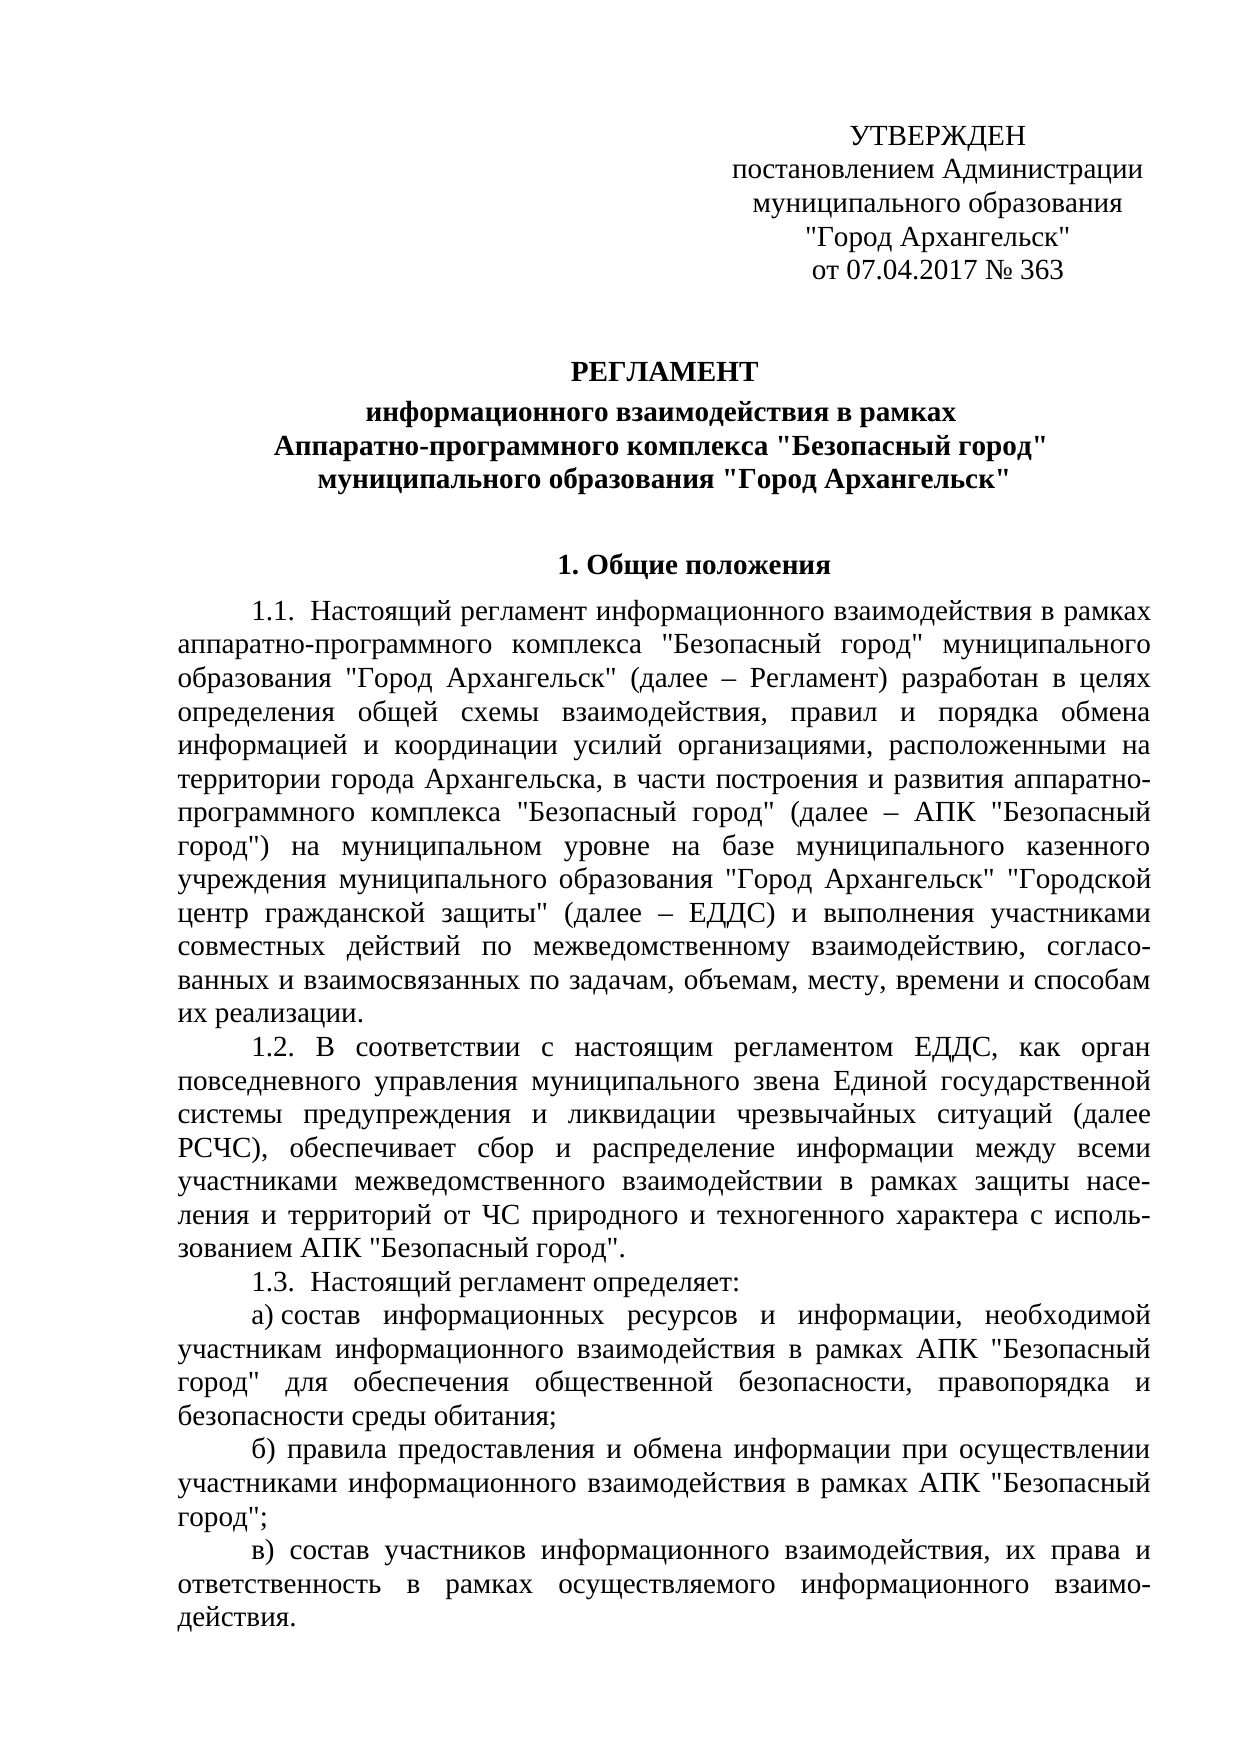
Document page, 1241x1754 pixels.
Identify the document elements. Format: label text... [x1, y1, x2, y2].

subtitle 1. Общие положения [236, 547, 1152, 581]
text 1.2. В соответствии с настоящим регламентом ЕДДС, как орган повседневного управления муниципального звена Единой государственной системы предупреждения и ликвидации чрезвычайных ситуаций (далее РСЧС), обеспечивает сбор и распределение информации между всеми участниками межведомственного взаимодействии в рамках защиты насе-ления и территорий от ЧС природного и техногенного характера с исполь-зованием АПК "Безопасный город". [177, 1029, 1152, 1264]
list а) состав информационных ресурсов и информации, необходимой участникам информационного взаимодействия в рамках АПК "Безопасный город" для обеспечения общественной безопасности, правопорядка и безопасности среды обитания; [177, 1297, 1152, 1432]
list в) состав участников информационного взаимодействия, их права и ответственность в рамках осуществляемого информационного взаимо-действия. [177, 1532, 1152, 1633]
text РЕГЛАМЕНТ [177, 354, 1152, 388]
text информационного взаимодействия в рамках Аппаратно-программного комплекса "Безопасный город" муниципального образования "Город Архангельск" [177, 394, 1152, 495]
list Настоящий регламент определяет: [251, 1264, 1152, 1297]
list Настоящий регламент информационного взаимодействия в рамках аппаратно-программного комплекса "Безопасный город" муниципального образования "Город Архангельск" (далее – Регламент) разработан в целях определения общей схемы взаимодействия, правил и порядка обмена информацией и координации усилий организациями, расположенными на территории города Архангельска, в части построения и развития аппаратно-программного комплекса "Безопасный город" (далее – АПК "Безопасный город") на муниципальном уровне на базе муниципального казенного учреждения муниципального образования "Город Архангельск" "Городской центр гражданской защиты" (далее – ЕДДС) и выполнения участниками совместных действий по межведомственному взаимодействию, согласо-ванных и взаимосвязанных по задачам, объемам, месту, времени и способам их реализации. [177, 593, 1152, 1029]
text муниципального образования [723, 185, 1152, 219]
text УТВЕРЖДЕН [723, 118, 1152, 152]
text от 07.04.2017 № 363 [723, 252, 1152, 286]
text "Город Архангельск" [723, 219, 1152, 252]
list б) правила предоставления и обмена информации при осуществлении участниками информационного взаимодействия в рамках АПК "Безопасный город"; [177, 1432, 1152, 1532]
text постановлением Администрации [723, 152, 1152, 185]
